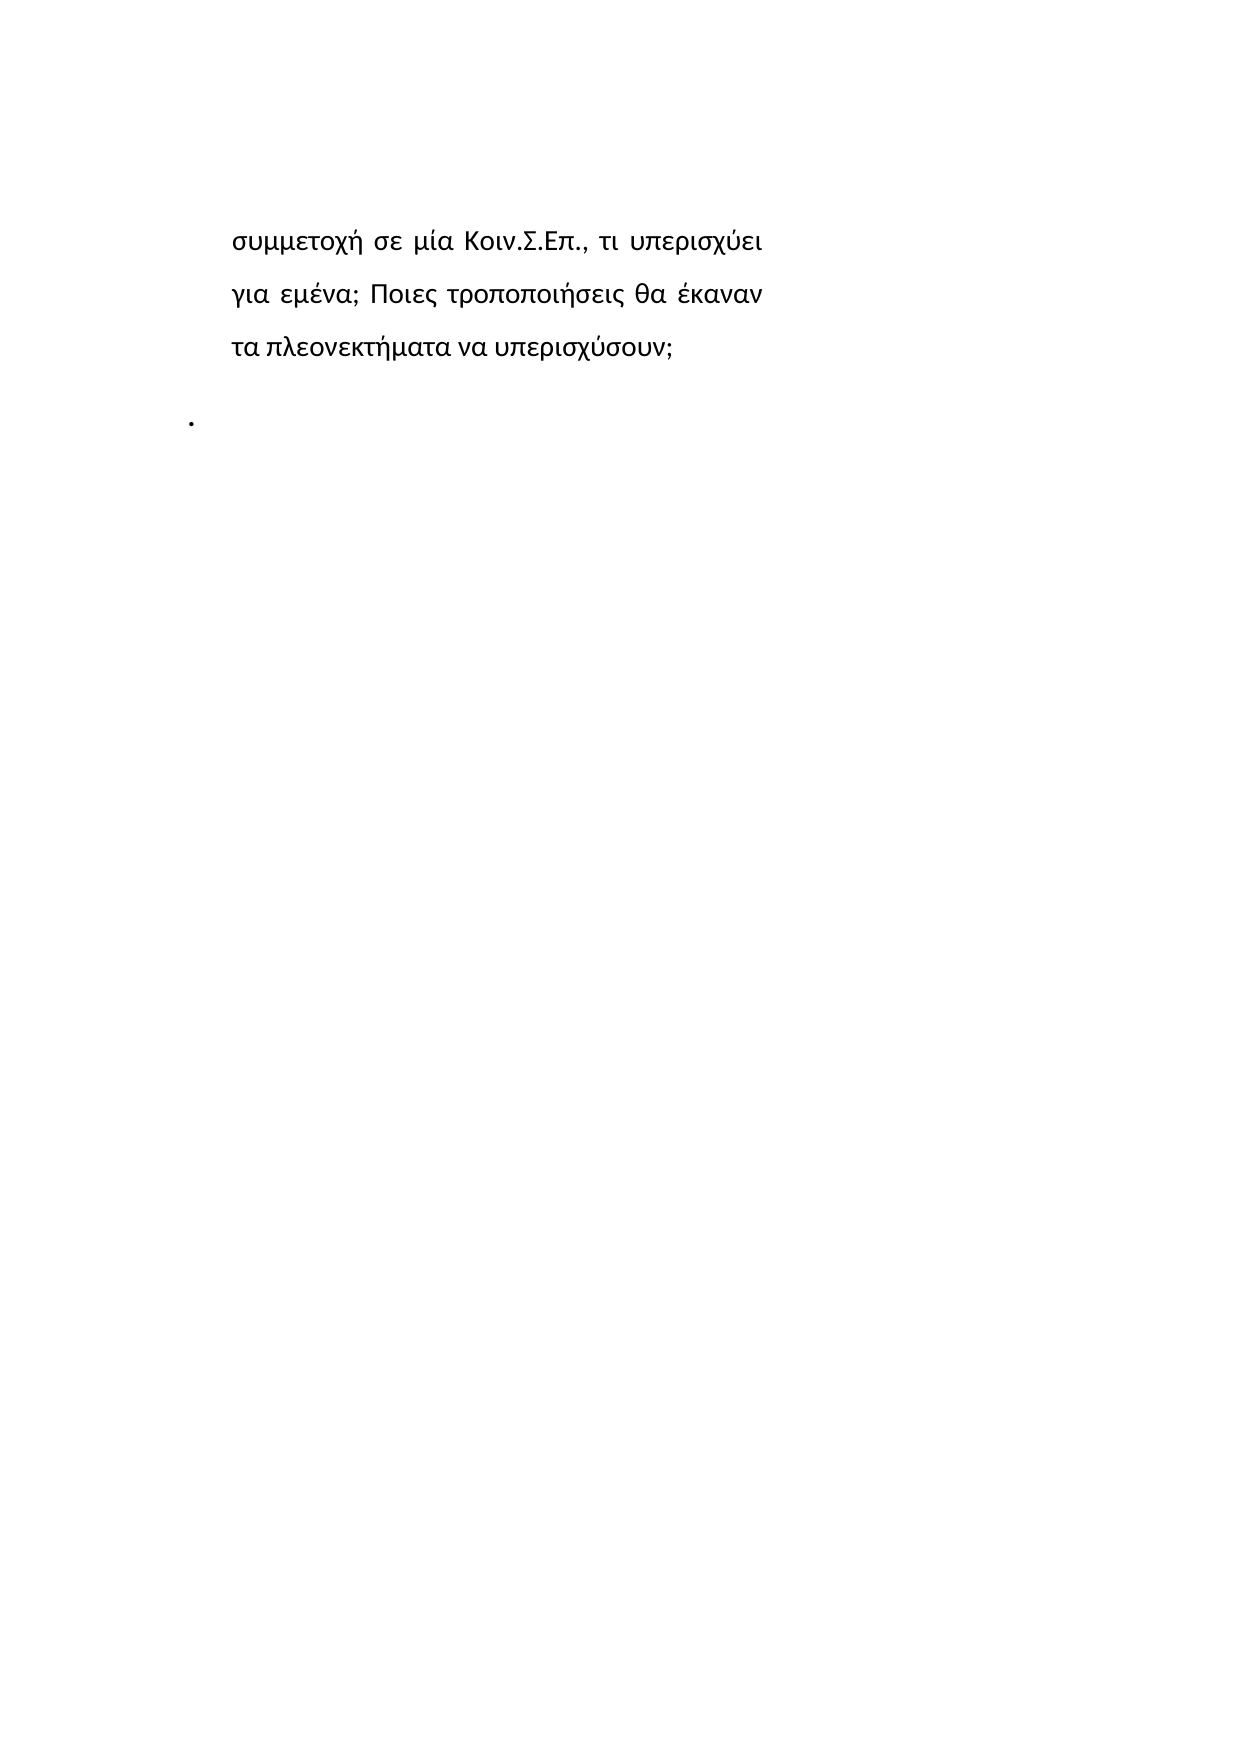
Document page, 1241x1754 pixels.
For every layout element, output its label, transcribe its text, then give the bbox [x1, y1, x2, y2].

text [232, 222, 763, 364]
text . [187, 398, 1053, 434]
